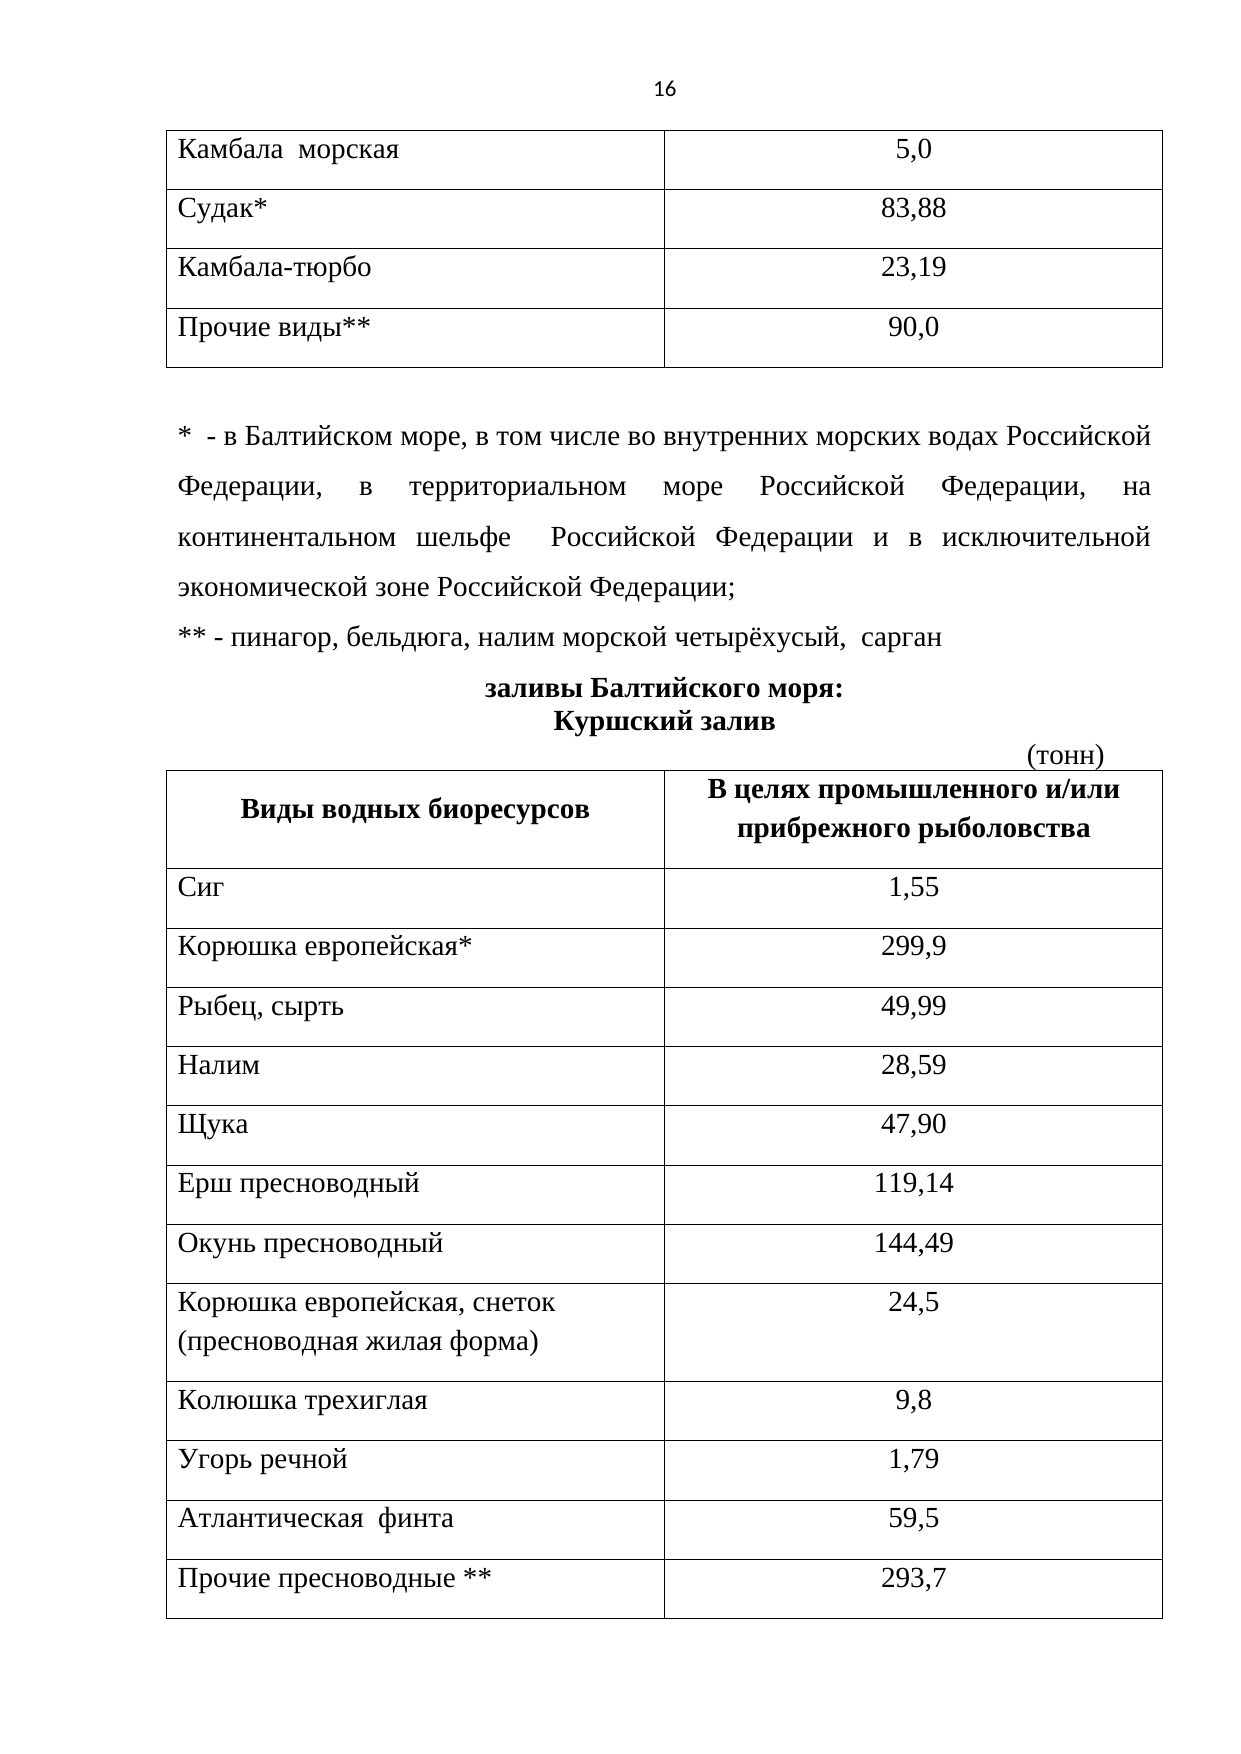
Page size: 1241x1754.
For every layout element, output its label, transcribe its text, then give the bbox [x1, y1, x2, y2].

text заливы Балтийского моря: [177, 670, 1152, 703]
table_cell 23,19 [665, 249, 1162, 308]
text * - в Балтийском море, в том числе во внутренних морских водах Российской Федерации, в территориальном море Российской Федерации, на континентальном шельфе Российской Федерации и в исключительной экономической зоне Российской Федерации; [177, 418, 1152, 603]
table_cell 24,5 [665, 1284, 1162, 1381]
table_cell Корюшка европейская* [167, 929, 664, 987]
table_cell Сиг [167, 869, 664, 927]
table_cell 49,99 [665, 988, 1162, 1046]
table_header В целях промышленного и/или прибрежного рыболовства [665, 771, 1162, 868]
table_cell Колюшка трехиглая [167, 1382, 664, 1440]
table_cell 9,8 [665, 1382, 1162, 1440]
table_cell Окунь пресноводный [167, 1225, 664, 1283]
table_cell Атлантическая финта [167, 1501, 664, 1559]
table_cell Судак* [167, 190, 664, 248]
table_cell 90,0 [665, 309, 1162, 367]
table_cell 299,9 [665, 929, 1162, 987]
table_cell Прочие виды** [167, 309, 664, 367]
table_cell 1,55 [665, 869, 1162, 927]
table_cell 83,88 [665, 190, 1162, 248]
table_cell 1,79 [665, 1441, 1162, 1499]
table_cell Прочие пресноводные ** [167, 1560, 664, 1618]
text (тонн) [177, 737, 1152, 770]
table_cell 47,90 [665, 1106, 1162, 1164]
table_cell Корюшка европейская, снеток (пресноводная жилая форма) [167, 1284, 664, 1381]
table_cell Рыбец, сырть [167, 988, 664, 1046]
table_cell 5,0 [665, 131, 1162, 189]
table_cell 59,5 [665, 1501, 1162, 1559]
text Куршский залив [177, 703, 1152, 737]
table_cell Камбала морская [167, 131, 664, 189]
table_cell 119,14 [665, 1166, 1162, 1224]
table_cell 28,59 [665, 1047, 1162, 1105]
table_cell 293,7 [665, 1560, 1162, 1618]
table_header Виды водных биоресурсов [167, 771, 664, 868]
table_cell 144,49 [665, 1225, 1162, 1283]
table_cell Ерш пресноводный [167, 1166, 664, 1224]
table_cell Камбала-тюрбо [167, 249, 664, 308]
table_cell Щука [167, 1106, 664, 1164]
table_cell Угорь речной [167, 1441, 664, 1499]
table_cell Налим [167, 1047, 664, 1105]
text ** - пинагор, бельдюга, налим морской четырёхусый, сарган [177, 619, 1152, 653]
